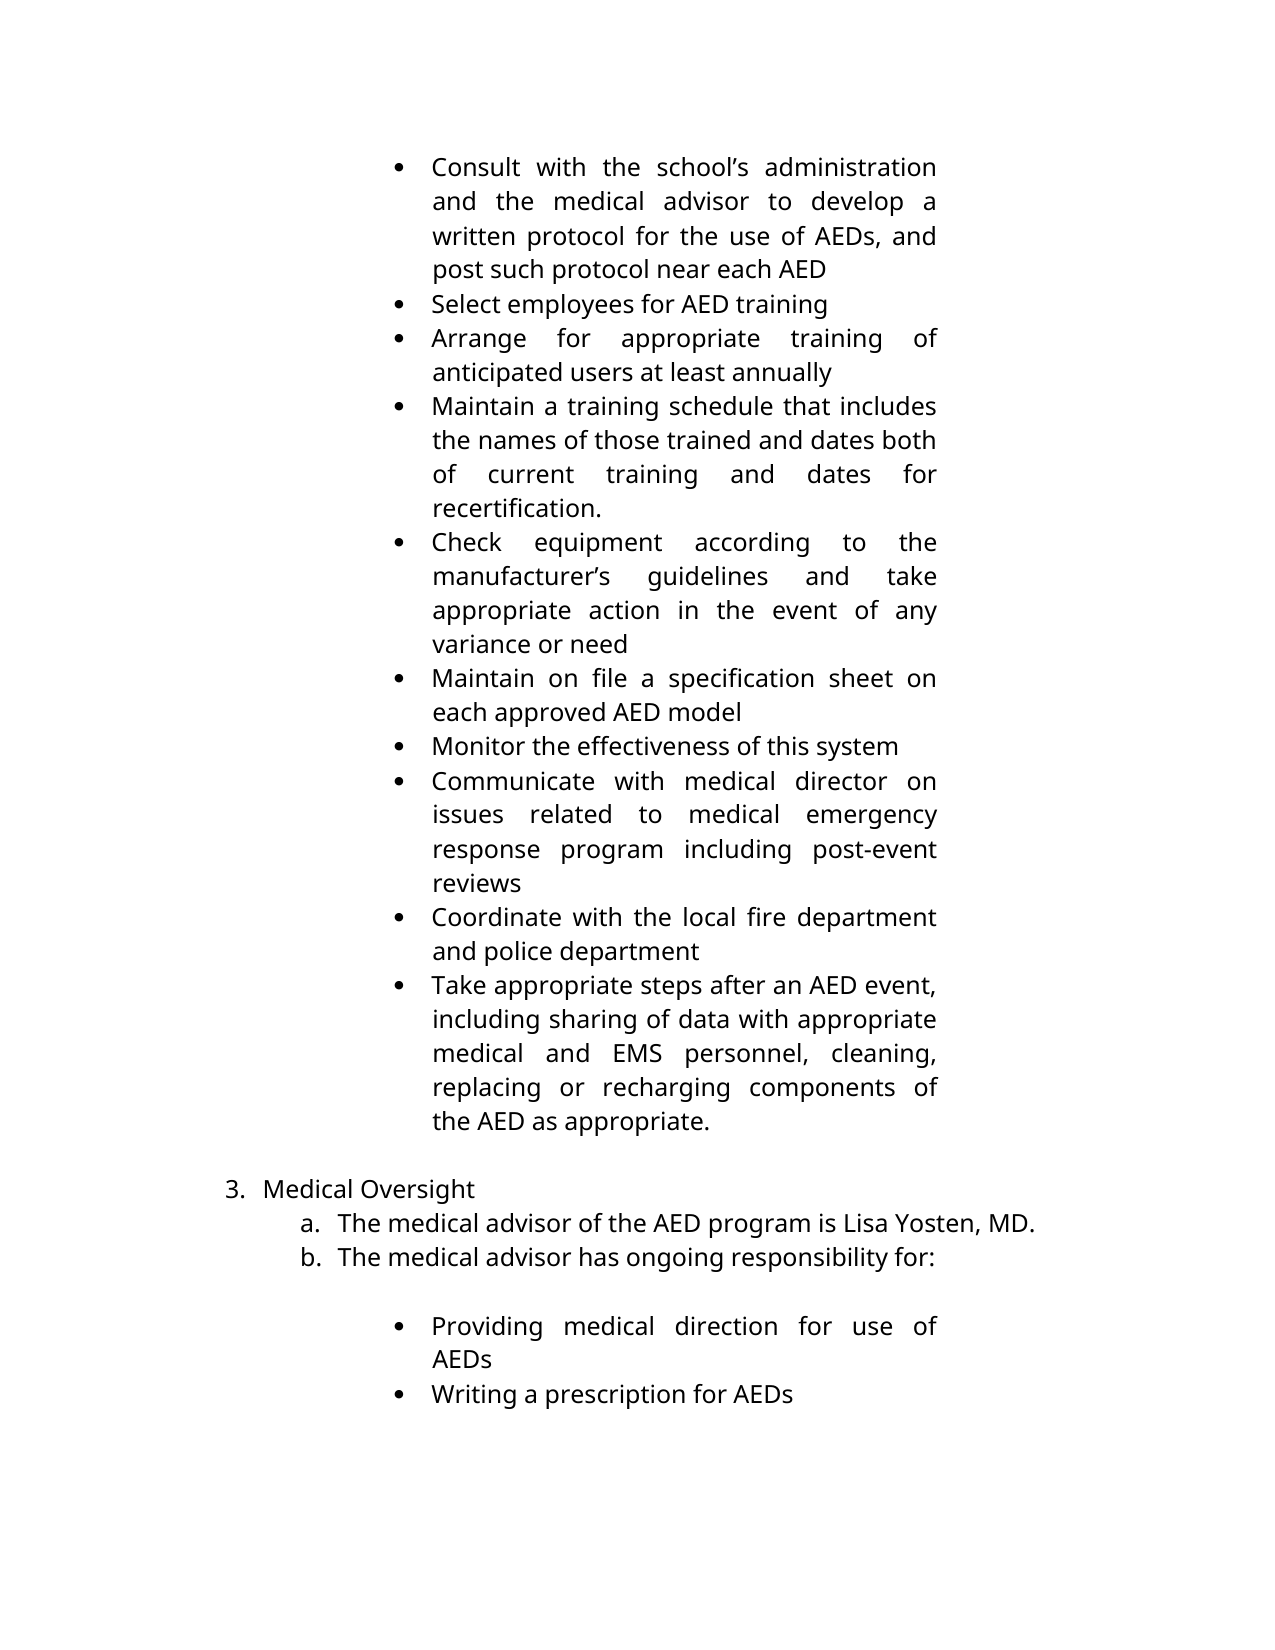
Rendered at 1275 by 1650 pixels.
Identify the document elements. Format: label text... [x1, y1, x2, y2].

list Providing medical direction for use of AEDs [394, 1308, 937, 1376]
list Arrange for appropriate training of anticipated users at least annually [394, 320, 937, 388]
list The medical advisor of the AED program is Lisa Yosten, MD. [300, 1206, 1087, 1240]
list Communicate with medical director on issues related to medical emergency response program including post-event reviews [394, 763, 937, 899]
list Coordinate with the local fire department and police department [394, 899, 937, 967]
list Monitor the effectiveness of this system [394, 729, 937, 763]
list Check equipment according to the manufacturer’s guidelines and take appropriate action in the event of any variance or need [394, 525, 937, 661]
list The medical advisor has ongoing responsibility for: [300, 1240, 1087, 1274]
list Take appropriate steps after an AED event, including sharing of data with appropriate medical and EMS personnel, cleaning, replacing or recharging components of the AED as appropriate. [394, 967, 937, 1138]
list Writing a prescription for AEDs [394, 1376, 937, 1410]
list Maintain on file a specification sheet on each approved AED model [394, 661, 937, 729]
list Consult with the school’s administration and the medical advisor to develop a written protocol for the use of AEDs, and post such protocol near each AED [394, 150, 937, 286]
list Maintain a training schedule that includes the names of those trained and dates both of current training and dates for recertification. [394, 388, 937, 525]
list Medical Oversight [225, 1172, 1087, 1206]
list Select employees for AED training [394, 286, 937, 320]
